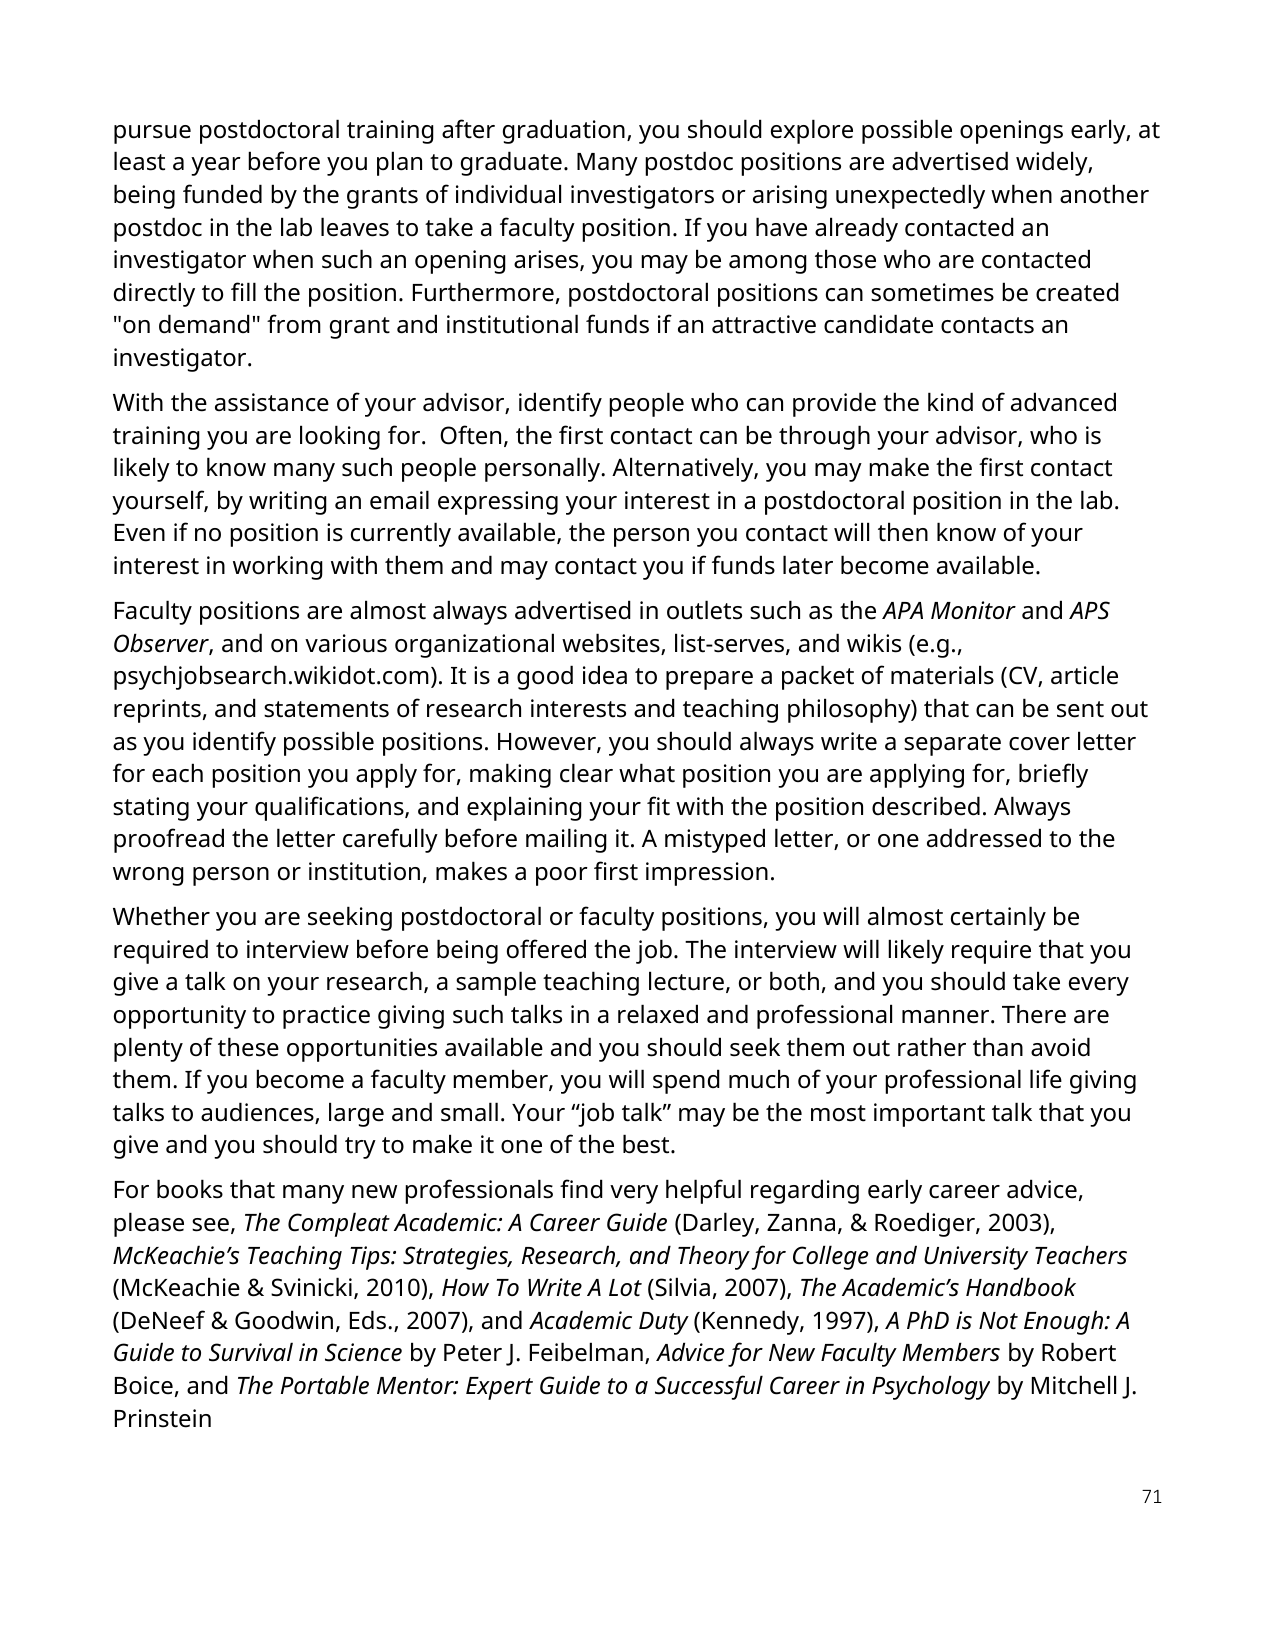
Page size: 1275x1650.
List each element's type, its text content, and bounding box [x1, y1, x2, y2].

text With the assistance of your advisor, identify people who can provide the kind of advanced training you are looking for. Often, the first contact can be through your advisor, who is likely to know many such people personally. Alternatively, you may make the first contact yourself, by writing an email expressing your interest in a postdoctoral position in the lab. Even if no position is currently available, the person you contact will then know of your interest in working with them and may contact you if funds later become available. [112, 386, 1162, 581]
text Whether you are seeking postdoctoral or faculty positions, you will almost certainly be required to interview before being offered the job. The interview will likely require that you give a talk on your research, a sample teaching lecture, or both, and you should take every opportunity to practice giving such talks in a relaxed and professional manner. There are plenty of these opportunities available and you should seek them out rather than avoid them. If you become a faculty member, you will spend much of your professional life giving talks to audiences, large and small. Your “job talk” may be the most important talk that you give and you should try to make it one of the best. [112, 900, 1162, 1161]
text For books that many new professionals find very helpful regarding early career advice, please see, The Compleat Academic: A Career Guide (Darley, Zanna, & Roediger, 2003), McKeachie’s Teaching Tips: Strategies, Research, and Theory for College and University Teachers (McKeachie & Svinicki, 2010), How To Write A Lot (Silvia, 2007), The Academic’s Handbook (DeNeef & Goodwin, Eds., 2007), and Academic Duty (Kennedy, 1997), A PhD is Not Enough: A Guide to Survival in Science by Peter J. Feibelman, Advice for New Faculty Members by Robert Boice, and The Portable Mentor: Expert Guide to a Successful Career in Psychology by Mitchell J. Prinstein [112, 1173, 1162, 1434]
text Faculty positions are almost always advertised in outlets such as the APA Monitor and APS Observer, and on various organizational websites, list-serves, and wikis (e.g., psychjobsearch.wikidot.com). It is a good idea to prepare a packet of materials (CV, article reprints, and statements of research interests and teaching philosophy) that can be sent out as you identify possible positions. However, you should always write a separate cover letter for each position you apply for, making clear what position you are applying for, briefly stating your qualifications, and explaining your fit with the position described. Always proofread the letter carefully before mailing it. A mistyped letter, or one addressed to the wrong person or institution, makes a poor first impression. [112, 594, 1162, 887]
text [112, 112, 1162, 373]
